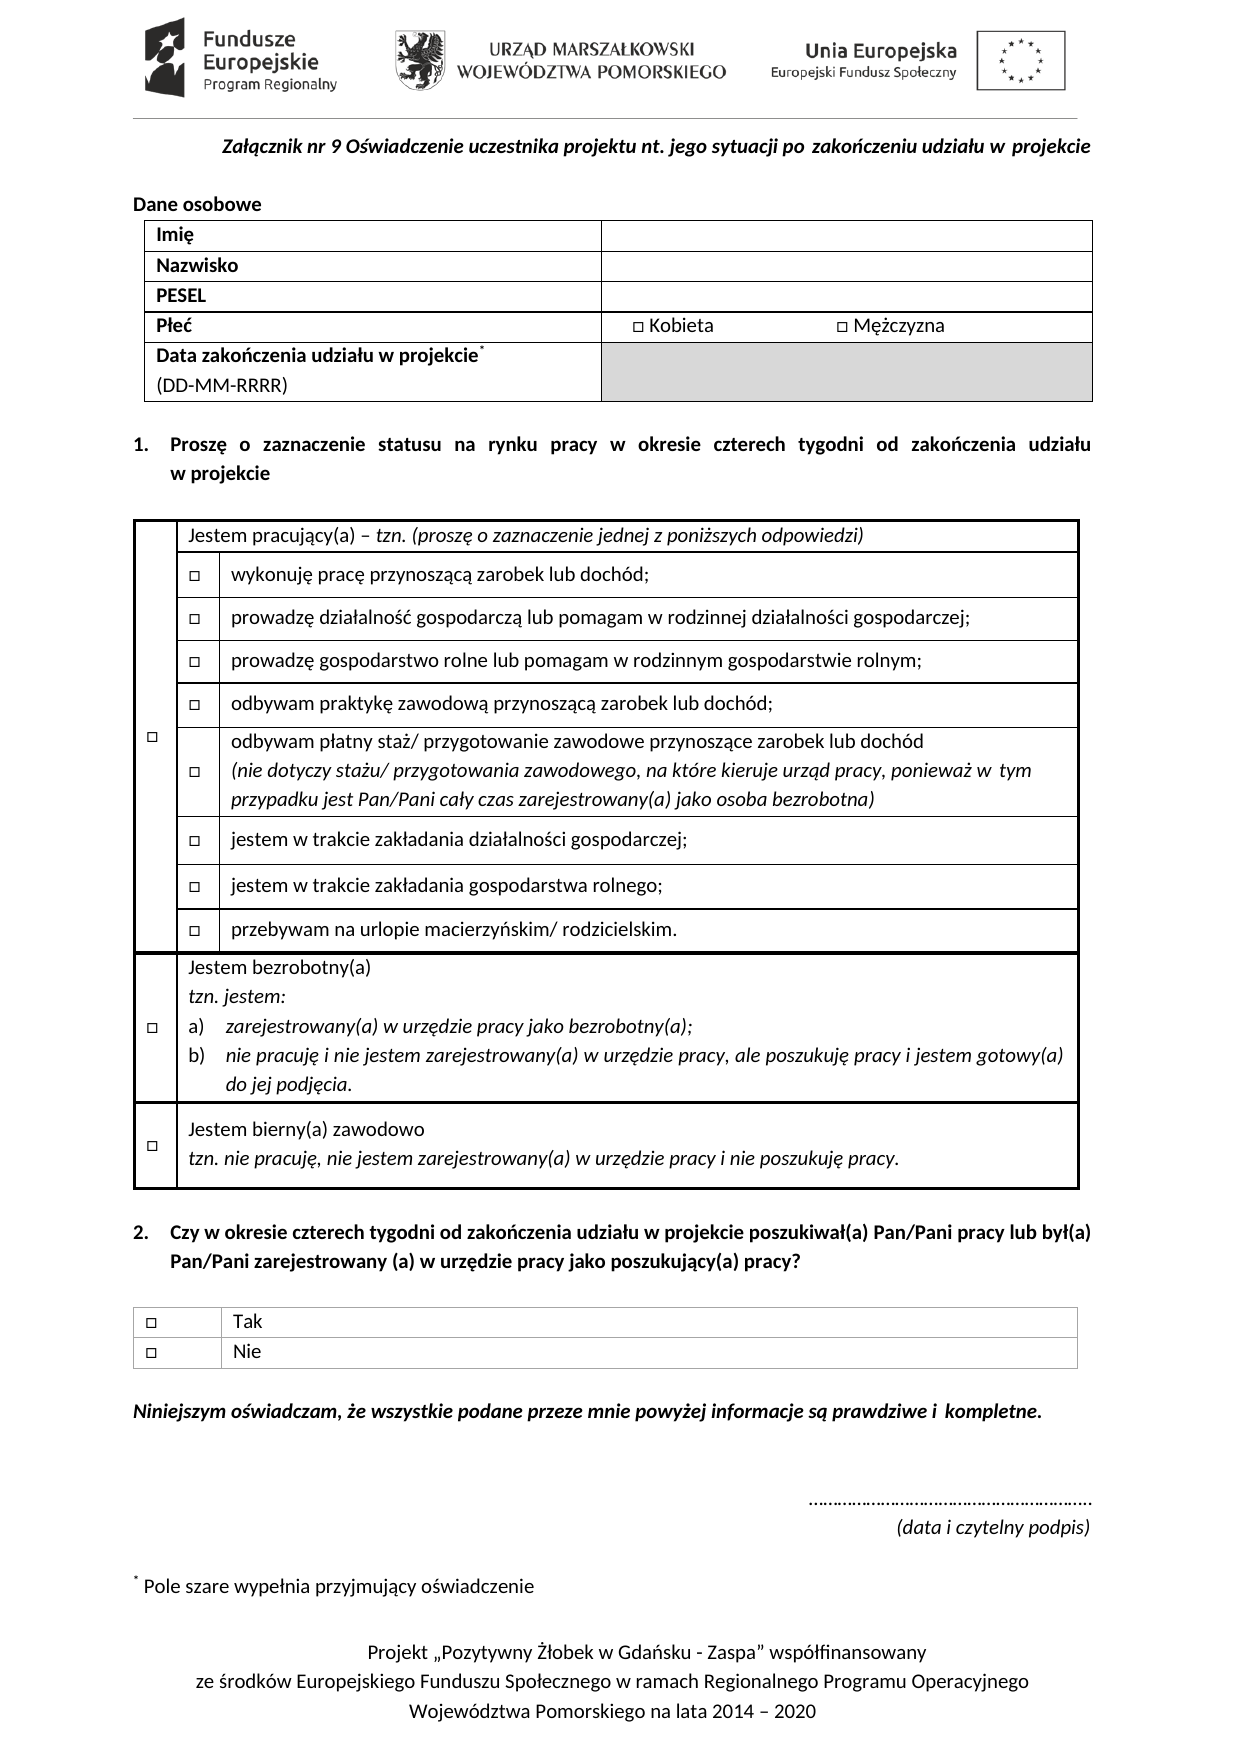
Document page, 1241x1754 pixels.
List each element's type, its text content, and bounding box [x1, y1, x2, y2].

table_cell Jestem bierny(a) zawodowo tzn. nie pracuję, nie jestem zarejestrowany(a) w urzędzie pracy i nie poszukuję pracy. [178, 1104, 1077, 1187]
table_cell □ [178, 684, 219, 727]
table_header □ [134, 1308, 221, 1337]
table_cell wykonuję pracę przynoszącą zarobek lub dochód; [220, 553, 1077, 597]
picture [132, 17, 1078, 119]
text ………………………………………………….. [133, 1485, 1092, 1511]
table_cell □ [136, 1104, 176, 1187]
table_cell □ [178, 910, 219, 951]
table_cell prowadzę działalność gospodarczą lub pomagam w rodzinnej działalności gospodarczej; [220, 598, 1077, 640]
table_header Imię [145, 221, 601, 251]
table_cell [602, 252, 1092, 281]
table_header □ [136, 522, 176, 951]
table_cell odbywam płatny staż/ przygotowanie zawodowe przynoszące zarobek lub dochód (nie dotyczy stażu/ przygotowania zawodowego, na które kieruje urząd pracy, ponieważ w tym przypadku jest Pan/Pani cały czas zarejestrowany(a) jako osoba bezrobotna) [220, 728, 1077, 816]
table_cell prowadzę gospodarstwo rolne lub pomagam w rodzinnym gospodarstwie rolnym; [220, 641, 1077, 682]
table_cell odbywam praktykę zawodową przynoszącą zarobek lub dochód; [220, 684, 1077, 727]
table_cell □ [178, 728, 219, 816]
table_cell □ Kobieta □ Mężczyzna [602, 313, 1092, 342]
list Proszę o zaznaczenie statusu na rynku pracy w okresie czterech tygodni od zakończenia udziału w projekcie [133, 431, 1092, 486]
table_cell □ [178, 553, 219, 597]
table_header Jestem pracujący(a) – tzn. (proszę o zaznaczenie jednej z poniższych odpowiedzi) [178, 522, 1077, 551]
table_cell jestem w trakcie zakładania działalności gospodarczej; [220, 817, 1077, 864]
table_cell przebywam na urlopie macierzyńskim/ rodzicielskim. [220, 910, 1077, 951]
table_header [602, 221, 1092, 251]
text * Pole szare wypełnia przyjmujący oświadczenie [133, 1573, 1092, 1598]
text Dane osobowe [133, 191, 1092, 217]
table_cell Data zakończenia udziału w projekcie* (DD-MM-RRRR) [145, 343, 601, 401]
text Niniejszym oświadczam, że wszystkie podane przeze mnie powyżej informacje są prawdziwe i kompletne. [133, 1398, 1092, 1423]
table_cell [602, 282, 1092, 311]
list Czy w okresie czterech tygodni od zakończenia udziału w projekcie poszukiwał(a) Pan/Pani pracy lub był(a) Pan/Pani zarejestrowany (a) w urzędzie pracy jako poszukujący(a) pracy? [133, 1219, 1092, 1274]
table_header Tak [222, 1308, 1077, 1337]
table_cell PESEL [145, 282, 601, 311]
table_cell Płeć [145, 313, 601, 342]
table_cell Nazwisko [145, 252, 601, 281]
table_cell Jestem bezrobotny(a) tzn. jestem: zarejestrowany(a) w urzędzie pracy jako bezrobotny(a); nie pracuję i nie jestem zarejestrowany(a) w urzędzie pracy, ale poszukuję pracy i jestem gotowy(a) do jej podjęcia. [178, 955, 1077, 1101]
text Załącznik nr 9 Oświadczenie uczestnika projektu nt. jego sytuacji po zakończeniu udziału w projekcie [133, 133, 1093, 158]
table_cell □ [134, 1338, 221, 1368]
table_cell □ [178, 641, 219, 682]
table_cell □ [178, 598, 219, 640]
table_cell Nie [222, 1338, 1077, 1368]
table_cell [602, 343, 1092, 401]
table_cell □ [136, 955, 176, 1101]
text (data i czytelny podpis) [133, 1514, 1092, 1540]
table_cell □ [178, 817, 219, 864]
table_cell jestem w trakcie zakładania gospodarstwa rolnego; [220, 865, 1077, 908]
table_cell □ [178, 865, 219, 908]
